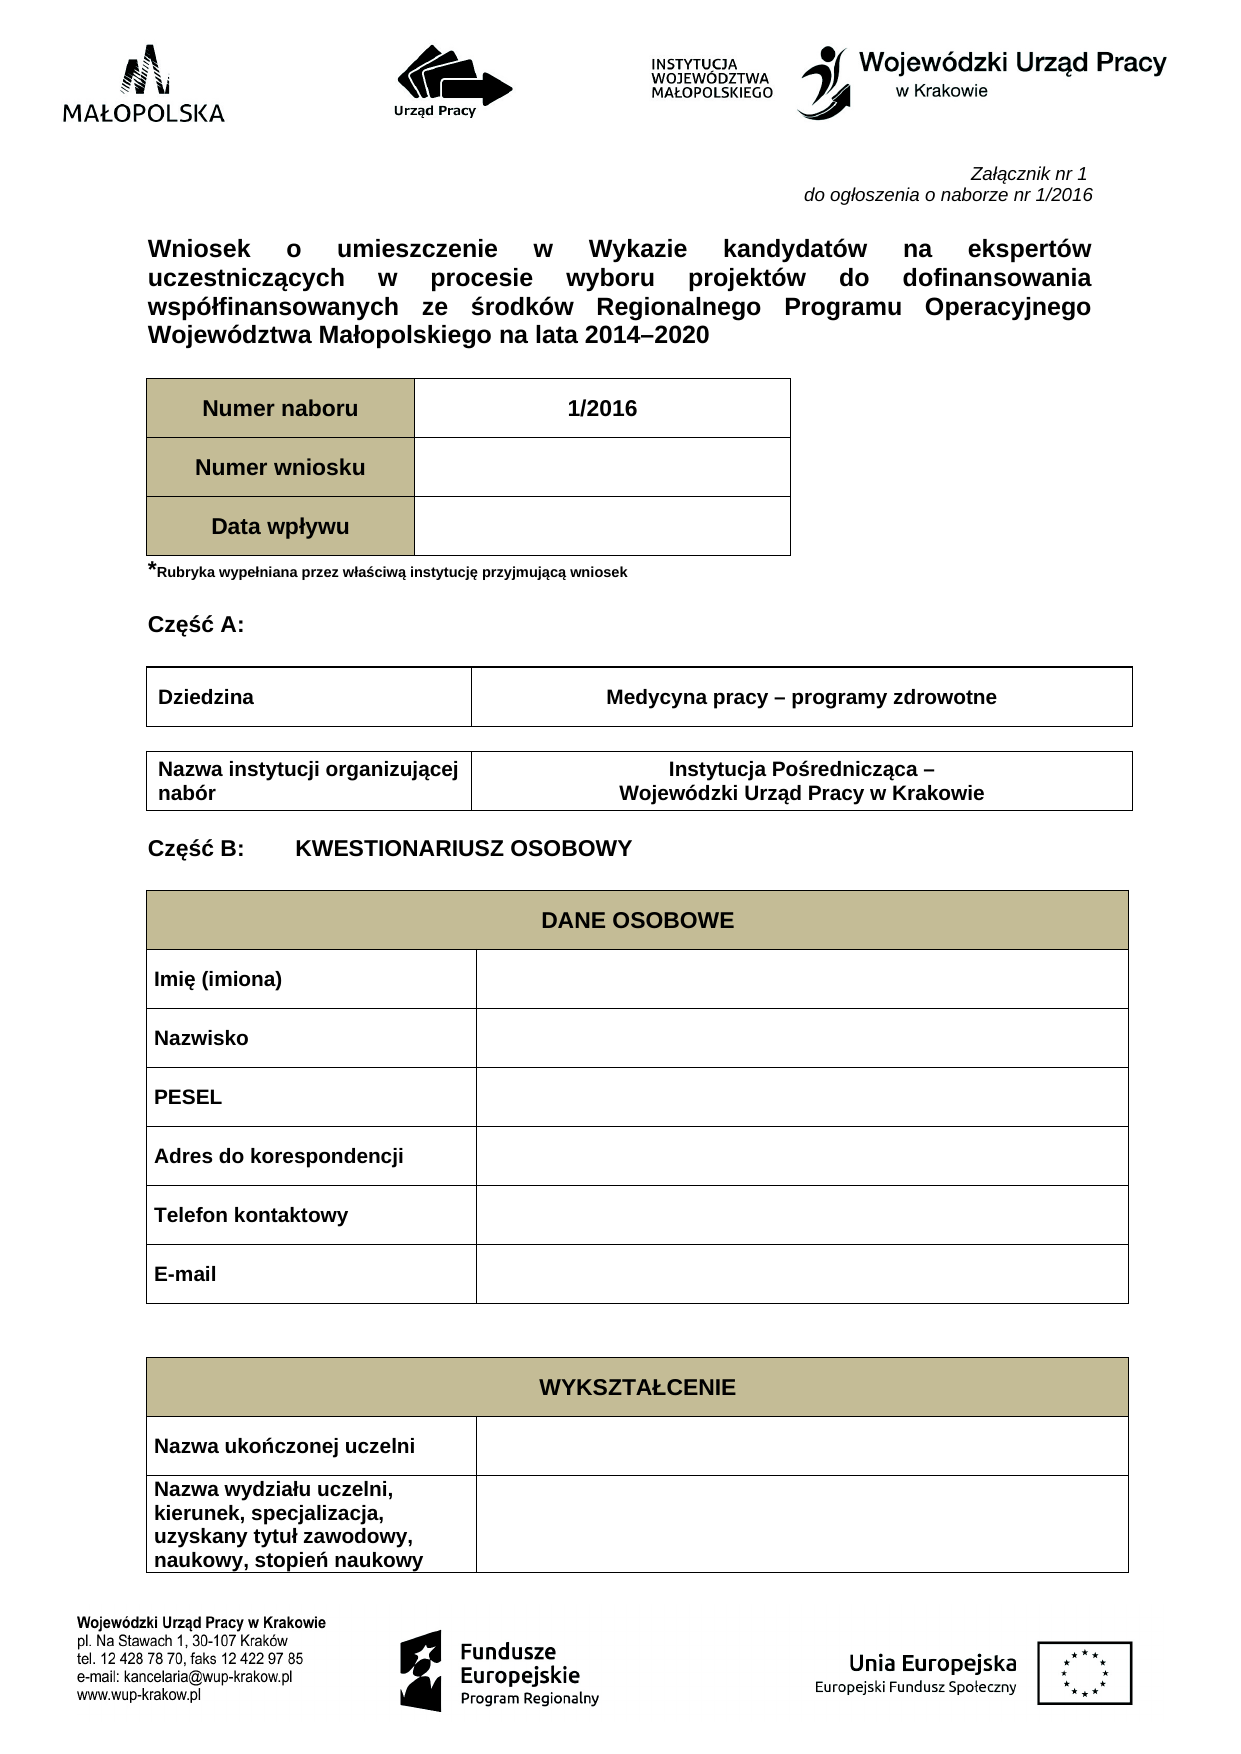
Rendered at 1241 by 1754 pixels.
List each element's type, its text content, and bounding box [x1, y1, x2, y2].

table_cell PESEL [147, 1068, 476, 1126]
table_header Numer naboru [147, 379, 414, 437]
picture [77, 1604, 1164, 1722]
table_cell [477, 950, 1128, 1008]
table_cell [477, 1009, 1128, 1067]
table_cell Adres do korespondencji [147, 1127, 476, 1185]
text Część A: [148, 611, 1093, 638]
table_cell [477, 1245, 1128, 1303]
table_header Nazwa instytucji organizującej nabór [147, 752, 471, 809]
table_cell [415, 497, 790, 555]
table_cell Data wpływu [147, 497, 414, 555]
text Załącznik nr 1 do ogłoszenia o naborze nr 1/2016 [148, 148, 1093, 206]
table_header DANE OSOBOWE [147, 891, 1128, 949]
table_cell [477, 1068, 1128, 1126]
text *Rubryka wypełniana przez właściwą instytucję przyjmującą wniosek [148, 556, 1093, 583]
table_header Instytucja Pośrednicząca – Wojewódzki Urząd Pracy w Krakowie [472, 752, 1132, 809]
table_header Dziedzina [147, 668, 471, 726]
table_cell Numer wniosku [147, 438, 414, 496]
table_cell Imię (imiona) [147, 950, 476, 1008]
table_cell [477, 1127, 1128, 1185]
table_header 1/2016 [415, 379, 790, 437]
table_cell [477, 1186, 1128, 1244]
table_cell [477, 1417, 1128, 1475]
table_cell [415, 438, 790, 496]
table_header Medycyna pracy – programy zdrowotne [472, 668, 1132, 726]
picture [45, 10, 1206, 163]
text Część B: KWESTIONARIUSZ OSOBOWY [148, 834, 1093, 861]
table_cell Nazwisko [147, 1009, 476, 1067]
table_cell Nazwa ukończonej uczelni [147, 1417, 476, 1475]
table_cell [477, 1476, 1128, 1572]
table_header WYKSZTAŁCENIE [147, 1358, 1128, 1416]
table_cell Nazwa wydziału uczelni, kierunek, specjalizacja, uzyskany tytuł zawodowy, naukowy, stopień naukowy [147, 1476, 476, 1572]
table_cell Telefon kontaktowy [147, 1186, 476, 1244]
table_cell E-mail [147, 1245, 476, 1303]
text Wniosek o umieszczenie w Wykazie kandydatów na ekspertów uczestniczących w procesie wyboru projektów do dofinansowania współfinansowanych ze środków Regionalnego Programu Operacyjnego Województwa Małopolskiego na lata 2014–2020 [148, 234, 1093, 349]
